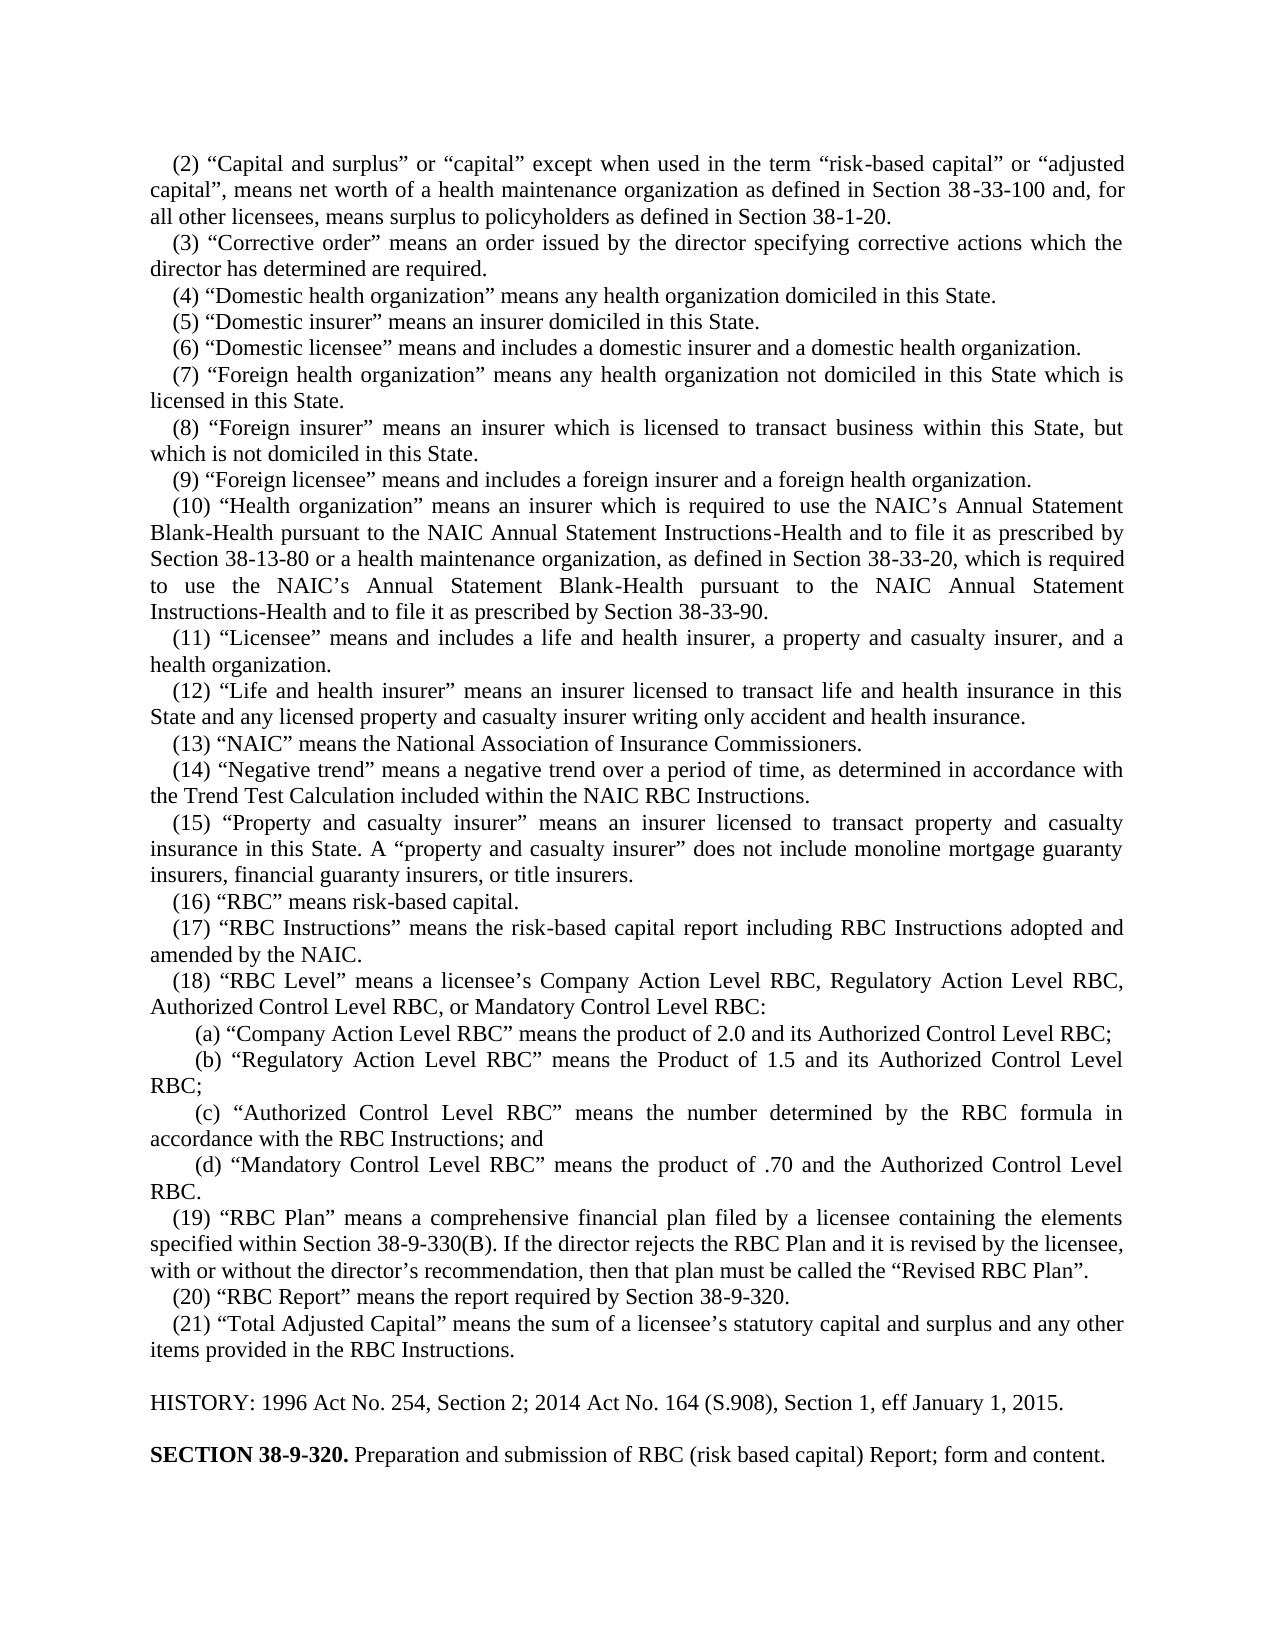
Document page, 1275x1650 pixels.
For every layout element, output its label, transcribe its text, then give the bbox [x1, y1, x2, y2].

text (21) “Total Adjusted Capital” means the sum of a licensee’s statutory capital and surplus and any other items provided in the RBC Instructions. [150, 1309, 1125, 1362]
text (11) “Licensee” means and includes a life and health insurer, a property and casualty insurer, and a health organization. [150, 624, 1125, 677]
text (12) “Life and health insurer” means an insurer licensed to transact life and health insurance in this State and any licensed property and casualty insurer writing only accident and health insurance. [150, 677, 1125, 730]
text (15) “Property and casualty insurer” means an insurer licensed to transact property and casualty insurance in this State. A “property and casualty insurer” does not include monoline mortgage guaranty insurers, financial guaranty insurers, or title insurers. [150, 809, 1125, 888]
text (14) “Negative trend” means a negative trend over a period of time, as determined in accordance with the Trend Test Calculation included within the NAIC RBC Instructions. [150, 756, 1125, 809]
text (5) “Domestic insurer” means an insurer domiciled in this State. [150, 308, 1125, 334]
text (b) “Regulatory Action Level RBC” means the Product of 1.5 and its Authorized Control Level RBC; [150, 1046, 1125, 1099]
text (a) “Company Action Level RBC” means the product of 2.0 and its Authorized Control Level RBC; [150, 1020, 1125, 1046]
text (3) “Corrective order” means an order issued by the director specifying corrective actions which the director has determined are required. [150, 229, 1125, 282]
text (16) “RBC” means risk-based capital. [150, 888, 1125, 914]
text (2) “Capital and surplus” or “capital” except when used in the term “risk-based capital” or “adjusted capital”, means net worth of a health maintenance organization as defined in Section 38-33-100 and, for all other licensees, means surplus to policyholders as defined in Section 38-1-20. [150, 150, 1125, 229]
text (9) “Foreign licensee” means and includes a foreign insurer and a foreign health organization. [150, 466, 1125, 493]
text (c) “Authorized Control Level RBC” means the number determined by the RBC formula in accordance with the RBC Instructions; and [150, 1099, 1125, 1151]
text (8) “Foreign insurer” means an insurer which is licensed to transact business within this State, but which is not domiciled in this State. [150, 413, 1125, 466]
text (d) “Mandatory Control Level RBC” means the product of .70 and the Authorized Control Level RBC. [150, 1151, 1125, 1204]
text HISTORY: 1996 Act No. 254, Section 2; 2014 Act No. 164 (S.908), Section 1, eff January 1, 2015. [150, 1389, 1125, 1415]
text (7) “Foreign health organization” means any health organization not domiciled in this State which is licensed in this State. [150, 361, 1125, 413]
text (13) “NAIC” means the National Association of Insurance Commissioners. [150, 730, 1125, 756]
text (17) “RBC Instructions” means the risk-based capital report including RBC Instructions adopted and amended by the NAIC. [150, 914, 1125, 967]
text (18) “RBC Level” means a licensee’s Company Action Level RBC, Regulatory Action Level RBC, Authorized Control Level RBC, or Mandatory Control Level RBC: [150, 967, 1125, 1020]
text (10) “Health organization” means an insurer which is required to use the NAIC’s Annual Statement Blank-Health pursuant to the NAIC Annual Statement Instructions-Health and to file it as prescribed by Section 38-13-80 or a health maintenance organization, as defined in Section 38-33-20, which is required to use the NAIC’s Annual Statement Blank-Health pursuant to the NAIC Annual Statement Instructions-Health and to file it as prescribed by Section 38-33-90. [150, 493, 1125, 624]
text (20) “RBC Report” means the report required by Section 38-9-320. [150, 1283, 1125, 1309]
text (6) “Domestic licensee” means and includes a domestic insurer and a domestic health organization. [150, 334, 1125, 361]
text SECTION 38-9-320. Preparation and submission of RBC (risk based capital) Report; form and content. [150, 1441, 1125, 1468]
text (19) “RBC Plan” means a comprehensive financial plan filed by a licensee containing the elements specified within Section 38-9-330(B). If the director rejects the RBC Plan and it is revised by the licensee, with or without the director’s recommendation, then that plan must be called the “Revised RBC Plan”. [150, 1204, 1125, 1283]
text (4) “Domestic health organization” means any health organization domiciled in this State. [150, 282, 1125, 308]
